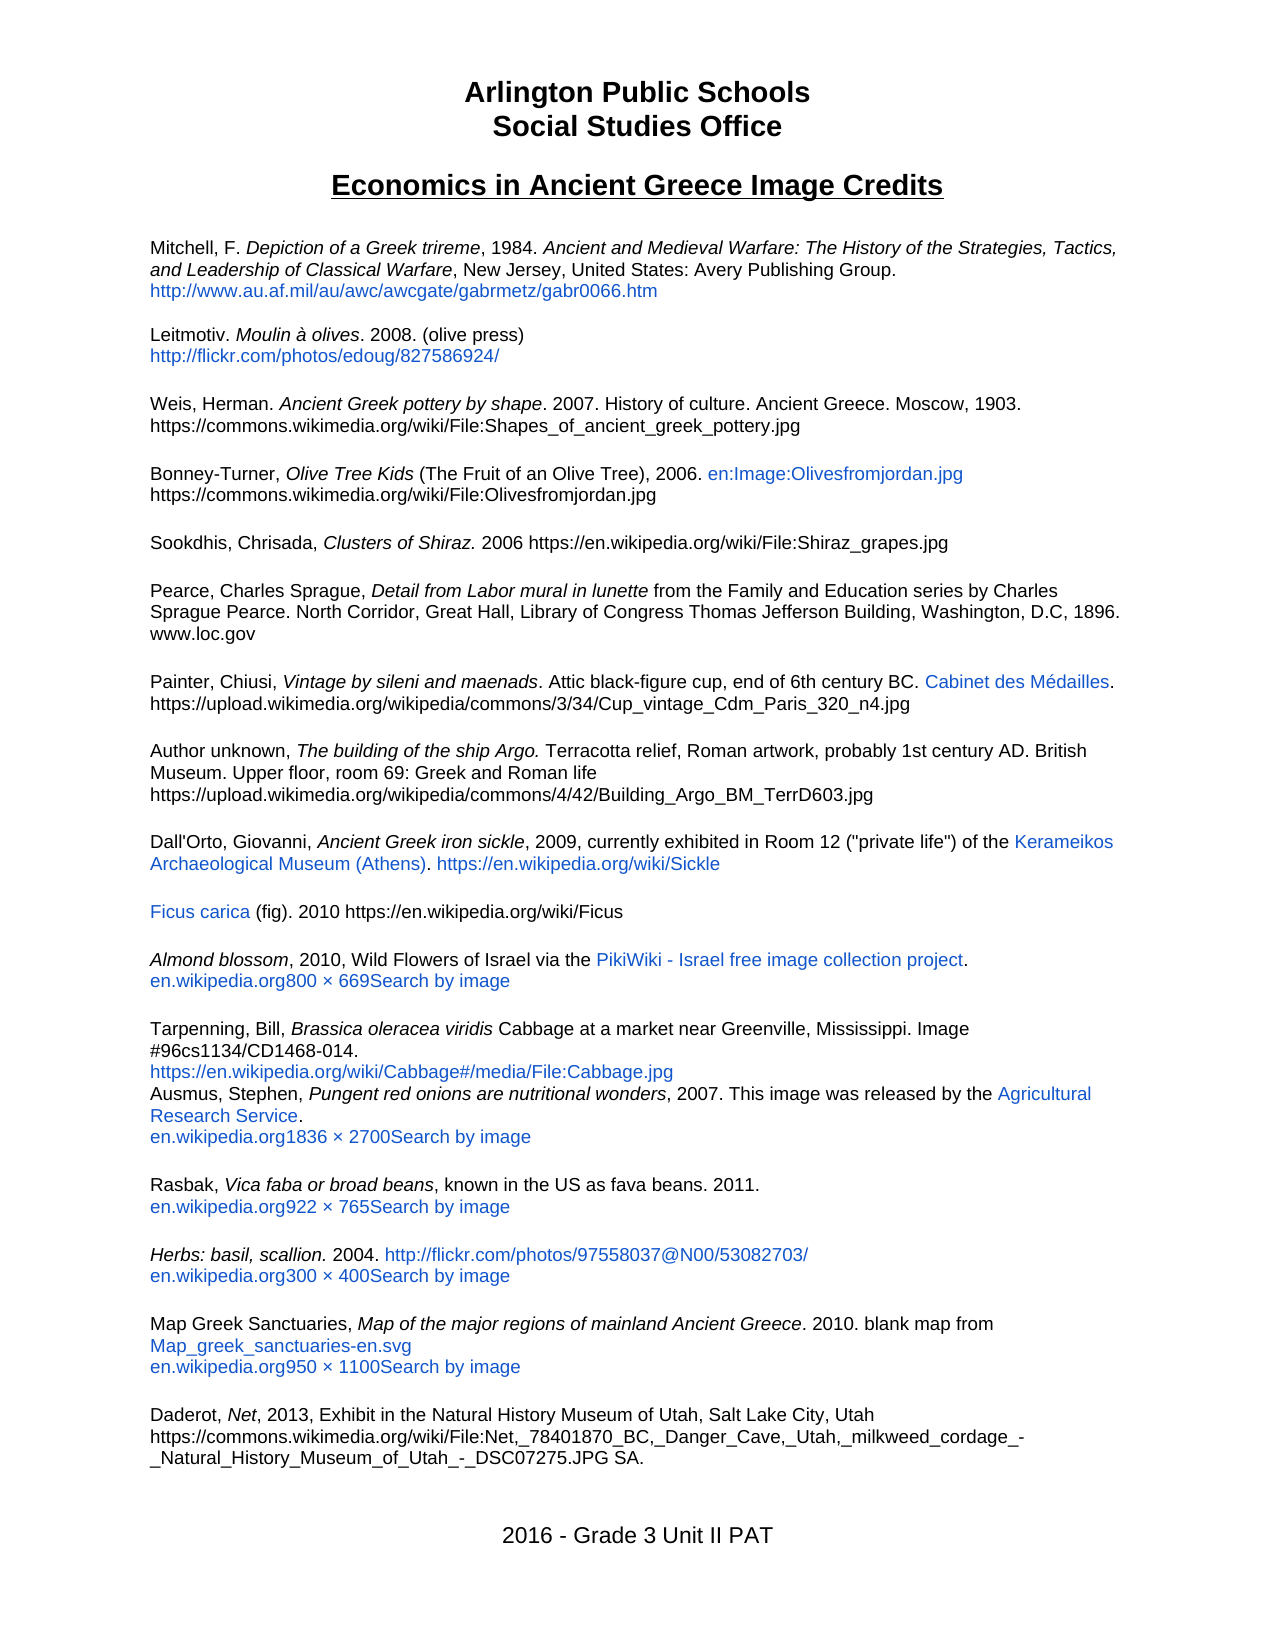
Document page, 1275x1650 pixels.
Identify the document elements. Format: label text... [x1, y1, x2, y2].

text Daderot, Net, 2013, Exhibit in the Natural History Museum of Utah, Salt Lake City, Utah https://commons.wikimedia.org/wiki/File:Net,_78401870_BC,_Danger_Cave,_Utah,_milkweed_cordage_-_Natural_History_Museum_of_Utah_-_DSC07275.JPG SA. [150, 1404, 1125, 1469]
text Sookdhis, Chrisada, Clusters of Shiraz. 2006 https://en.wikipedia.org/wiki/File:Shiraz_grapes.jpg [150, 532, 1125, 553]
text en.wikipedia.org300 × 400Search by image [150, 1265, 1125, 1287]
text en.wikipedia.org922 × 765Search by image [150, 1196, 1125, 1217]
text Pearce, Charles Sprague, Detail from Labor mural in lunette from the Family and Education series by Charles Sprague Pearce. North Corridor, Great Hall, Library of Congress Thomas Jefferson Building, Washington, D.C, 1896. www.loc.gov [150, 580, 1125, 644]
text https://upload.wikimedia.org/wikipedia/commons/4/42/Building_Argo_BM_TerrD603.jpg [150, 783, 1125, 805]
text en.wikipedia.org1836 × 2700Search by image [150, 1126, 1125, 1148]
text en.wikipedia.org800 × 669Search by image [150, 970, 1125, 992]
text https://commons.wikimedia.org/wiki/File:Olivesfromjordan.jpg [150, 484, 1125, 506]
text Ausmus, Stephen, Pungent red onions are nutritional wonders, 2007. This image was released by the Agricultural Research Service. [150, 1083, 1125, 1126]
text Ficus carica (fig). 2010 https://en.wikipedia.org/wiki/Ficus [150, 901, 1125, 922]
text Herbs: basil, scallion. 2004. http://flickr.com/photos/97558037@N00/53082703/ [150, 1243, 1125, 1265]
text Leitmotiv. Moulin à olives. 2008. (olive press) [150, 323, 1125, 345]
text Painter, Chiusi, Vintage by sileni and maenads. Attic black-figure cup, end of 6th century BC. Cabinet des Médailles. https://upload.wikimedia.org/wikipedia/commons/3/34/Cup_vintage_Cdm_Paris_320_n4.jpg [150, 671, 1125, 714]
text Almond blossom, 2010, Wild Flowers of Israel via the PikiWiki - Israel free image collection project. [150, 949, 1125, 970]
text Economics in Ancient Greece Image Credits [150, 168, 1125, 202]
text Map Greek Sanctuaries, Map of the major regions of mainland Ancient Greece. 2010. blank map from Map_greek_sanctuaries-en.svg [150, 1313, 1125, 1356]
text Mitchell, F. Depiction of a Greek trireme, 1984. Ancient and Medieval Warfare: The History of the Strategies, Tactics, and Leadership of Classical Warfare, New Jersey, United States: Avery Publishing Group. http://www.au.af.mil/au/awc/awcgate/gabrmetz/gabr0066.htm [150, 237, 1125, 302]
text https://en.wikipedia.org/wiki/Cabbage#/media/File:Cabbage.jpg [150, 1061, 1125, 1083]
text Dall'Orto, Giovanni, Ancient Greek iron sickle, 2009, currently exhibited in Room 12 ("private life") of the Kerameikos Archaeological Museum (Athens). https://en.wikipedia.org/wiki/Sickle [150, 831, 1125, 874]
text Tarpenning, Bill, Brassica oleracea viridis Cabbage at a market near Greenville, Mississippi. Image #96cs1134/CD1468-014. [150, 1018, 1125, 1061]
text en.wikipedia.org950 × 1100Search by image [150, 1356, 1125, 1378]
text Rasbak, Vica faba or broad beans, known in the US as fava beans. 2011. [150, 1174, 1125, 1196]
text Bonney-Turner, Olive Tree Kids (The Fruit of an Olive Tree), 2006. en:Image:Olivesfromjordan.jpg [150, 462, 1125, 484]
text Weis, Herman. Ancient Greek pottery by shape. 2007. History of culture. Ancient Greece. Moscow, 1903. https://commons.wikimedia.org/wiki/File:Shapes_of_ancient_greek_pottery.jpg [150, 393, 1125, 436]
text Author unknown, The building of the ship Argo. Terracotta relief, Roman artwork, probably 1st century AD. British Museum. Upper floor, room 69: Greek and Roman life [150, 740, 1125, 783]
text http://flickr.com/photos/edoug/827586924/ [150, 345, 1125, 367]
